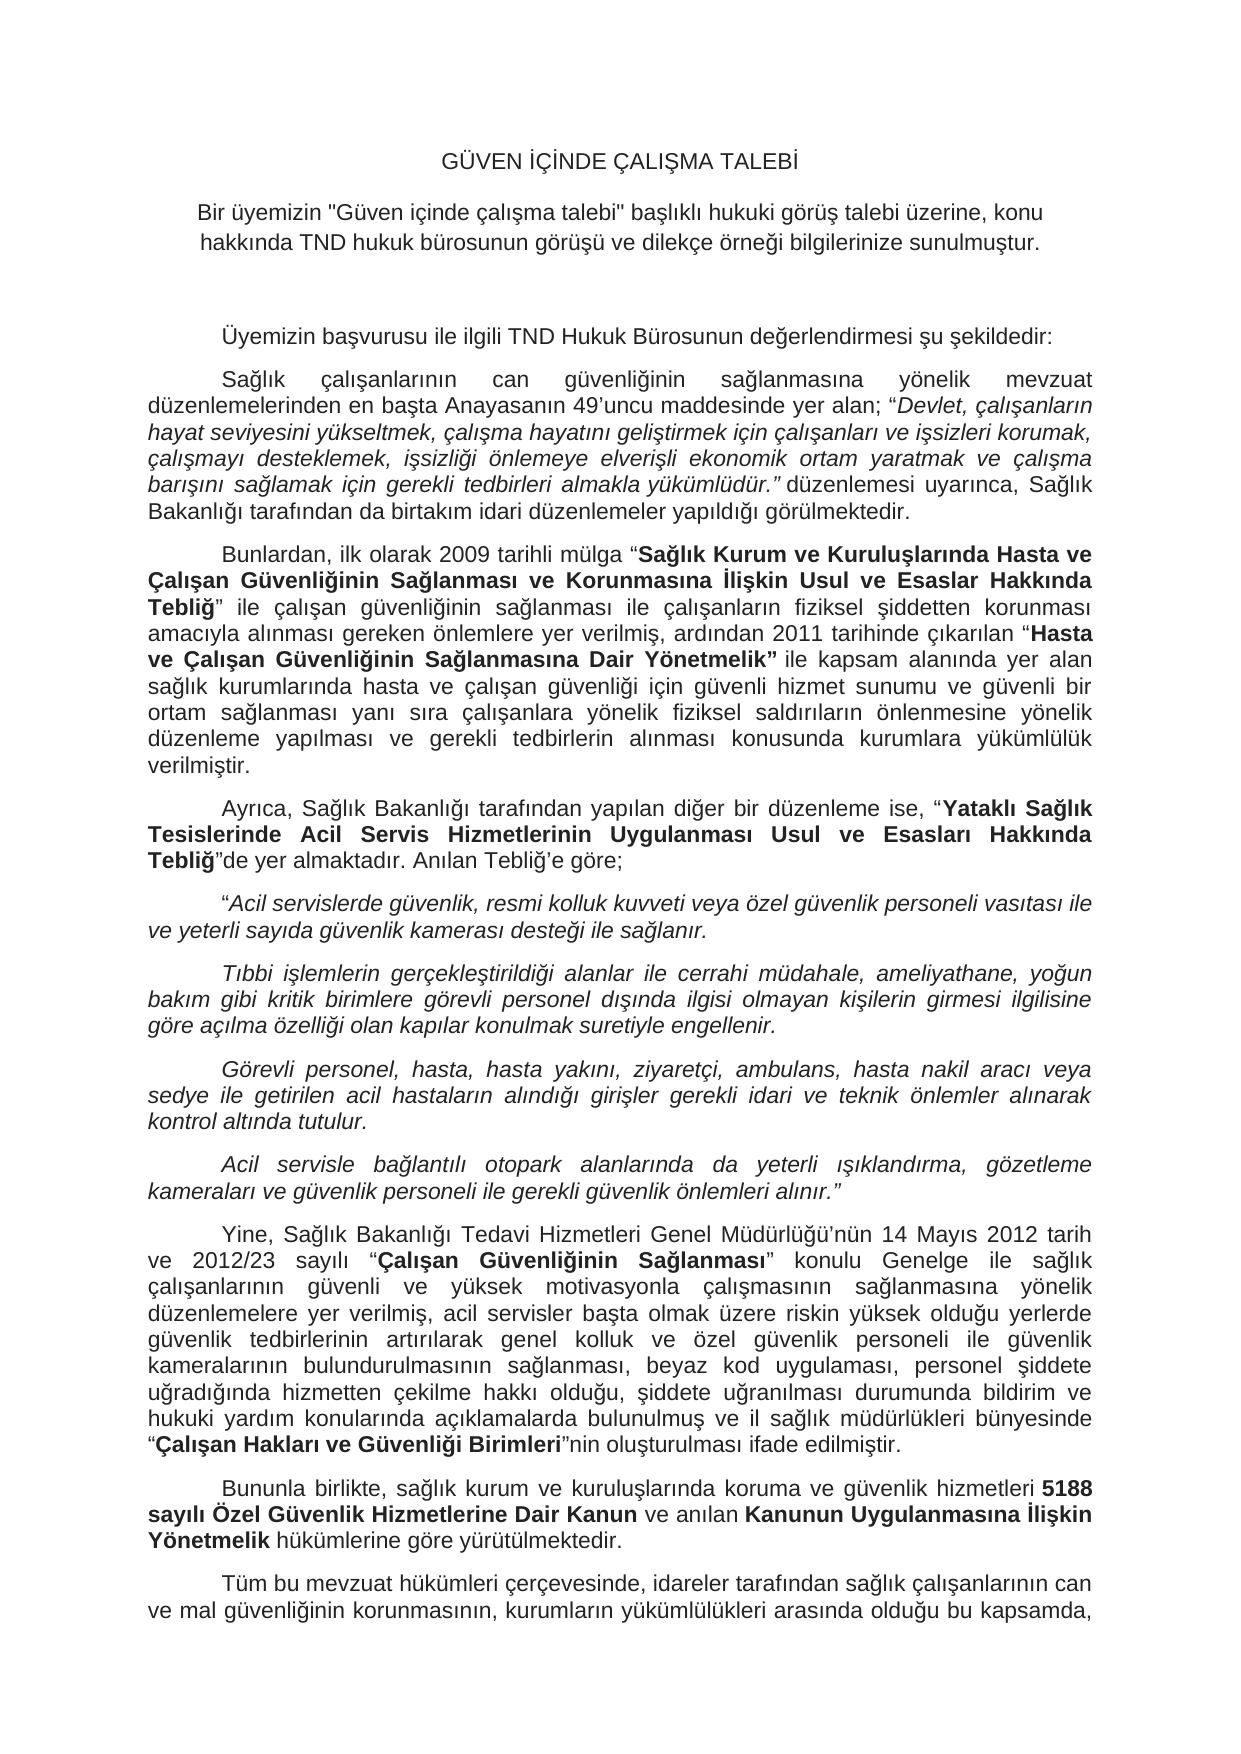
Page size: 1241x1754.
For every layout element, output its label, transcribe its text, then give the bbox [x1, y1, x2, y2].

text Yine, Sağlık Bakanlığı Tedavi Hizmetleri Genel Müdürlüğü’nün 14 Mayıs 2012 tarih ve 2012/23 sayılı “Çalışan Güvenliğinin Sağlanması” konulu Genelge ile sağlık çalışanlarının güvenli ve yüksek motivasyonla çalışmasının sağlanmasına yönelik düzenlemelere yer verilmiş, acil servisler başta olmak üzere riskin yüksek olduğu yerlerde güvenlik tedbirlerinin artırılarak genel kolluk ve özel güvenlik personeli ile güvenlik kameralarının bulundurulmasının sağlanması, beyaz kod uygulaması, personel şiddete uğradığında hizmetten çekilme hakkı olduğu, şiddete uğranılması durumunda bildirim ve hukuki yardım konularında açıklamalarda bulunulmuş ve il sağlık müdürlükleri bünyesinde “Çalışan Hakları ve Güvenliği Birimleri”nin oluşturulması ifade edilmiştir. [148, 1221, 1093, 1458]
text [148, 1570, 1093, 1623]
text Üyemizin başvurusu ile ilgili TND Hukuk Bürosunun değerlendirmesi şu şekildedir: [148, 323, 1093, 349]
text “Acil servislerde güvenlik, resmi kolluk kuvveti veya özel güvenlik personeli vasıtası ile ve yeterli sayıda güvenlik kamerası desteği ile sağlanır. [148, 890, 1093, 943]
text Sağlık çalışanlarının can güvenliğinin sağlanmasına yönelik mevzuat düzenlemelerinden en başta Anayasanın 49’uncu maddesinde yer alan; “Devlet, çalışanların hayat seviyesini yükseltmek, çalışma hayatını geliştirmek için çalışanları ve işsizleri korumak, çalışmayı desteklemek, işsizliği önlemeye elverişli ekonomik ortam yaratmak ve çalışma barışını sağlamak için gerekli tedbirleri almakla yükümlüdür.” düzenlemesi uyarınca, Sağlık Bakanlığı tarafından da birtakım idari düzenlemeler yapıldığı görülmektedir. [148, 366, 1093, 524]
text Acil servisle bağlantılı otopark alanlarında da yeterli ışıklandırma, gözetleme kameraları ve güvenlik personeli ile gerekli güvenlik önlemleri alınır.” [148, 1151, 1093, 1204]
text Bunlardan, ilk olarak 2009 tarihli mülga “Sağlık Kurum ve Kuruluşlarında Hasta ve Çalışan Güvenliğinin Sağlanması ve Korunmasına İlişkin Usul ve Esaslar Hakkında Tebliğ” ile çalışan güvenliğinin sağlanması ile çalışanların fiziksel şiddetten korunması amacıyla alınması gereken önlemlere yer verilmiş, ardından 2011 tarihinde çıkarılan “Hasta ve Çalışan Güvenliğinin Sağlanmasına Dair Yönetmelik” ile kapsam alanında yer alan sağlık kurumlarında hasta ve çalışan güvenliği için güvenli hizmet sunumu ve güvenli bir ortam sağlanması yanı sıra çalışanlara yönelik fiziksel saldırıların önlenmesine yönelik düzenleme yapılması ve gerekli tedbirlerin alınması konusunda kurumlara yükümlülük verilmiştir. [148, 541, 1093, 778]
text Görevli personel, hasta, hasta yakını, ziyaretçi, ambulans, hasta nakil aracı veya sedye ile getirilen acil hastaların alındığı girişler gerekli idari ve teknik önlemler alınarak kontrol altında tutulur. [148, 1056, 1093, 1134]
text Bir üyemizin "Güven içinde çalışma talebi" başlıklı hukuki görüş talebi üzerine, konu hakkında TND hukuk bürosunun görüşü ve dilekçe örneği bilgilerinize sunulmuştur. [148, 199, 1093, 255]
text Ayrıca, Sağlık Bakanlığı tarafından yapılan diğer bir düzenleme ise, “Yataklı Sağlık Tesislerinde Acil Servis Hizmetlerinin Uygulanması Usul ve Esasları Hakkında Tebliğ”de yer almaktadır. Anılan Tebliğ’e göre; [148, 795, 1093, 874]
text GÜVEN İÇİNDE ÇALIŞMA TALEBİ [148, 148, 1093, 174]
text Tıbbi işlemlerin gerçekleştirildiği alanlar ile cerrahi müdahale, ameliyathane, yoğun bakım gibi kritik birimlere görevli personel dışında ilgisi olmayan kişilerin girmesi ilgilisine göre açılma özelliği olan kapılar konulmak suretiyle engellenir. [148, 960, 1093, 1039]
text Bununla birlikte, sağlık kurum ve kuruluşlarında koruma ve güvenlik hizmetleri 5188 sayılı Özel Güvenlik Hizmetlerine Dair Kanun ve anılan Kanunun Uygulanmasına İlişkin Yönetmelik hükümlerine göre yürütülmektedir. [148, 1474, 1093, 1553]
